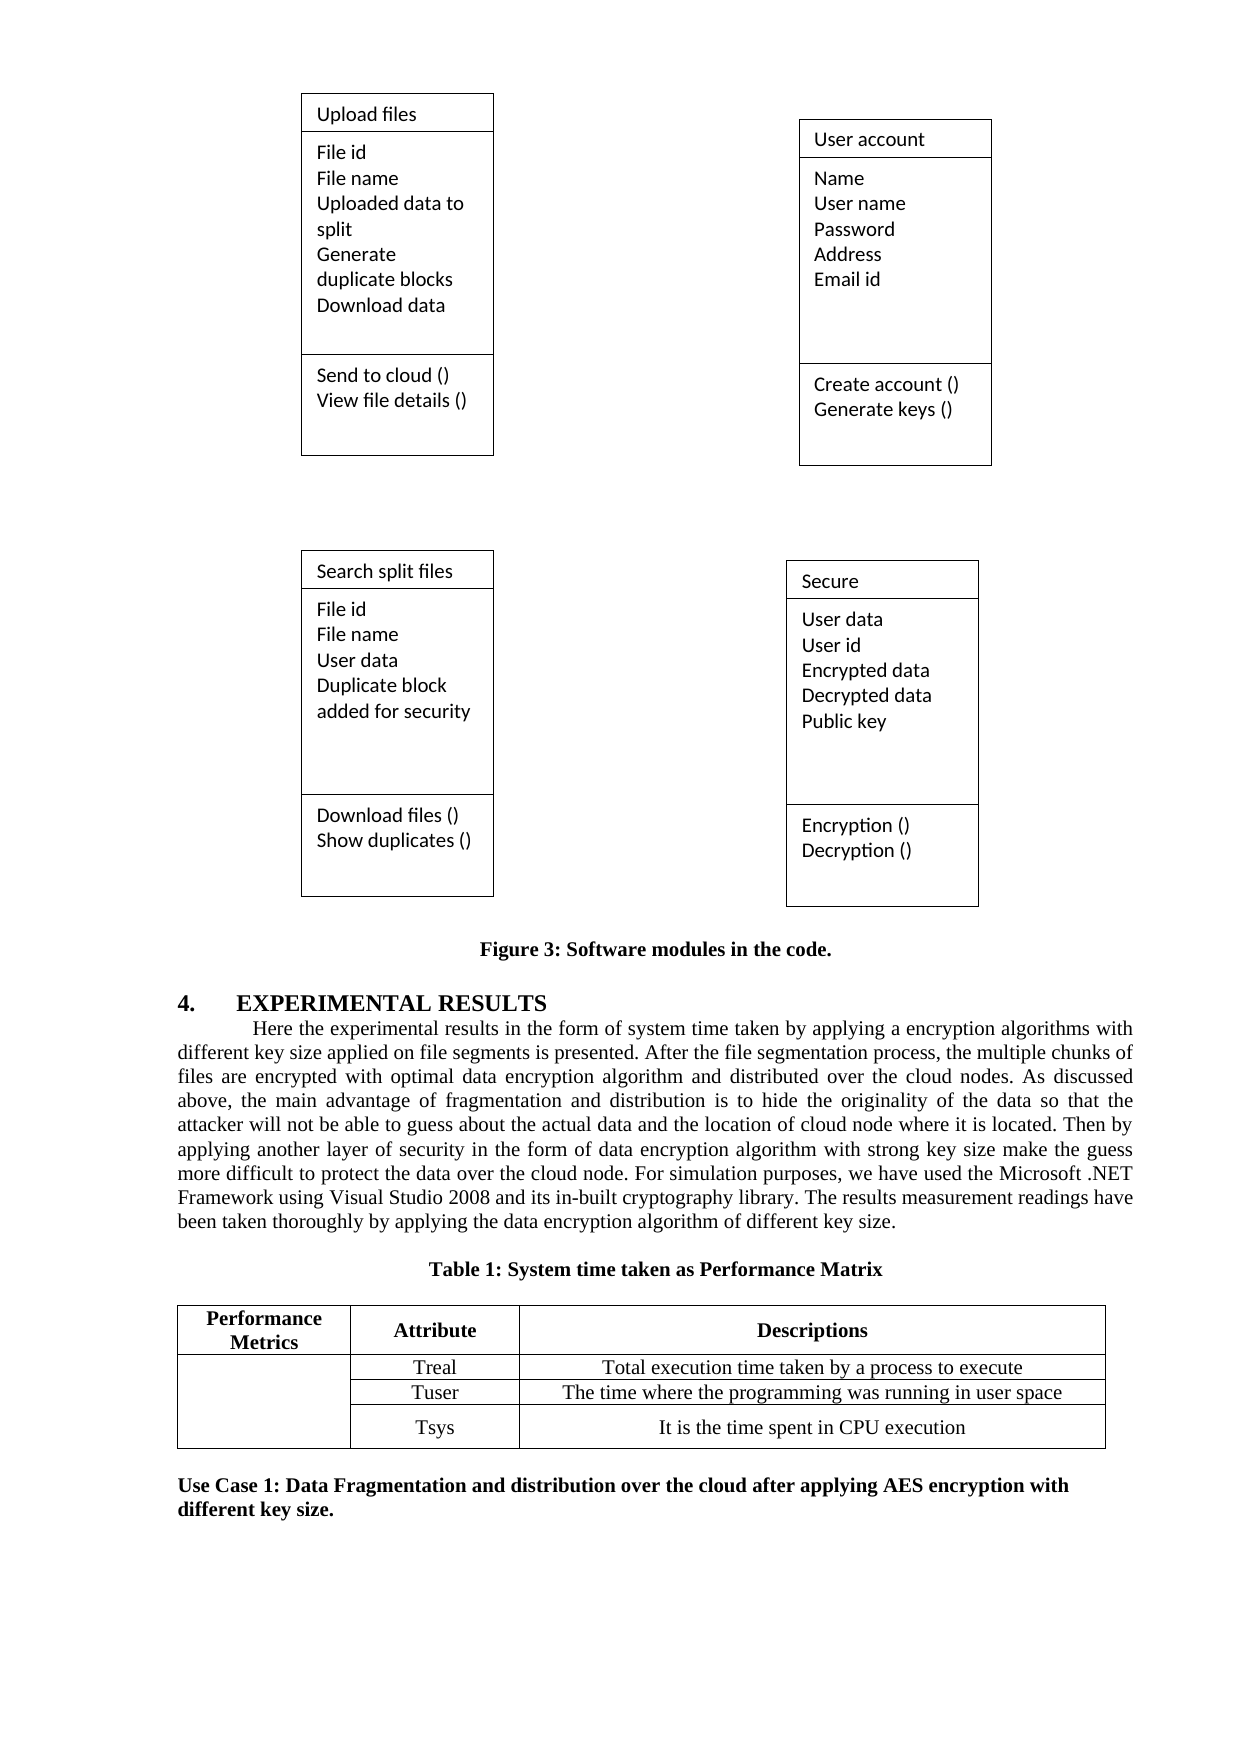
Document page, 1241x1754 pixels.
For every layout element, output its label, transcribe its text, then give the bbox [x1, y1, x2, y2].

table_cell [178, 1355, 350, 1448]
table_header Attribute [351, 1306, 519, 1354]
table_header Performance Metrics [178, 1306, 350, 1354]
text 4. EXPERIMENTAL RESULTS [177, 988, 1134, 1016]
table_cell The time where the programming was running in user space [520, 1380, 1105, 1404]
table_cell Tsys [351, 1405, 519, 1448]
text Table 1: System time taken as Performance Matrix [177, 1257, 1134, 1281]
table_cell Tuser [351, 1380, 519, 1404]
table_cell Treal [351, 1355, 519, 1379]
text Here the experimental results in the form of system time taken by applying a encryption algorithms with different key size applied on file segments is presented. After the file segmentation process, the multiple chunks of files are encrypted with optimal data encryption algorithm and distributed over the cloud nodes. As discussed above, the main advantage of fragmentation and distribution is to hide the originality of the data so that the attacker will not be able to guess about the actual data and the location of cloud node where it is located. Then by applying another layer of security in the form of data encryption algorithm with strong key size make the guess more difficult to protect the data over the cloud node. For simulation purposes, we have used the Microsoft .NET Framework using Visual Studio 2008 and its in-built cryptography library. The results measurement readings have been taken thoroughly by applying the data encryption algorithm of different key size. [177, 1016, 1134, 1233]
table_header Descriptions [520, 1306, 1105, 1354]
table_cell It is the time spent in CPU execution [520, 1405, 1105, 1448]
table_cell Total execution time taken by a process to execute [520, 1355, 1105, 1379]
text Figure 3: Software modules in the code. [177, 937, 1134, 961]
text Use Case 1: Data Fragmentation and distribution over the cloud after applying AES encryption with different key size. [177, 1473, 1134, 1521]
